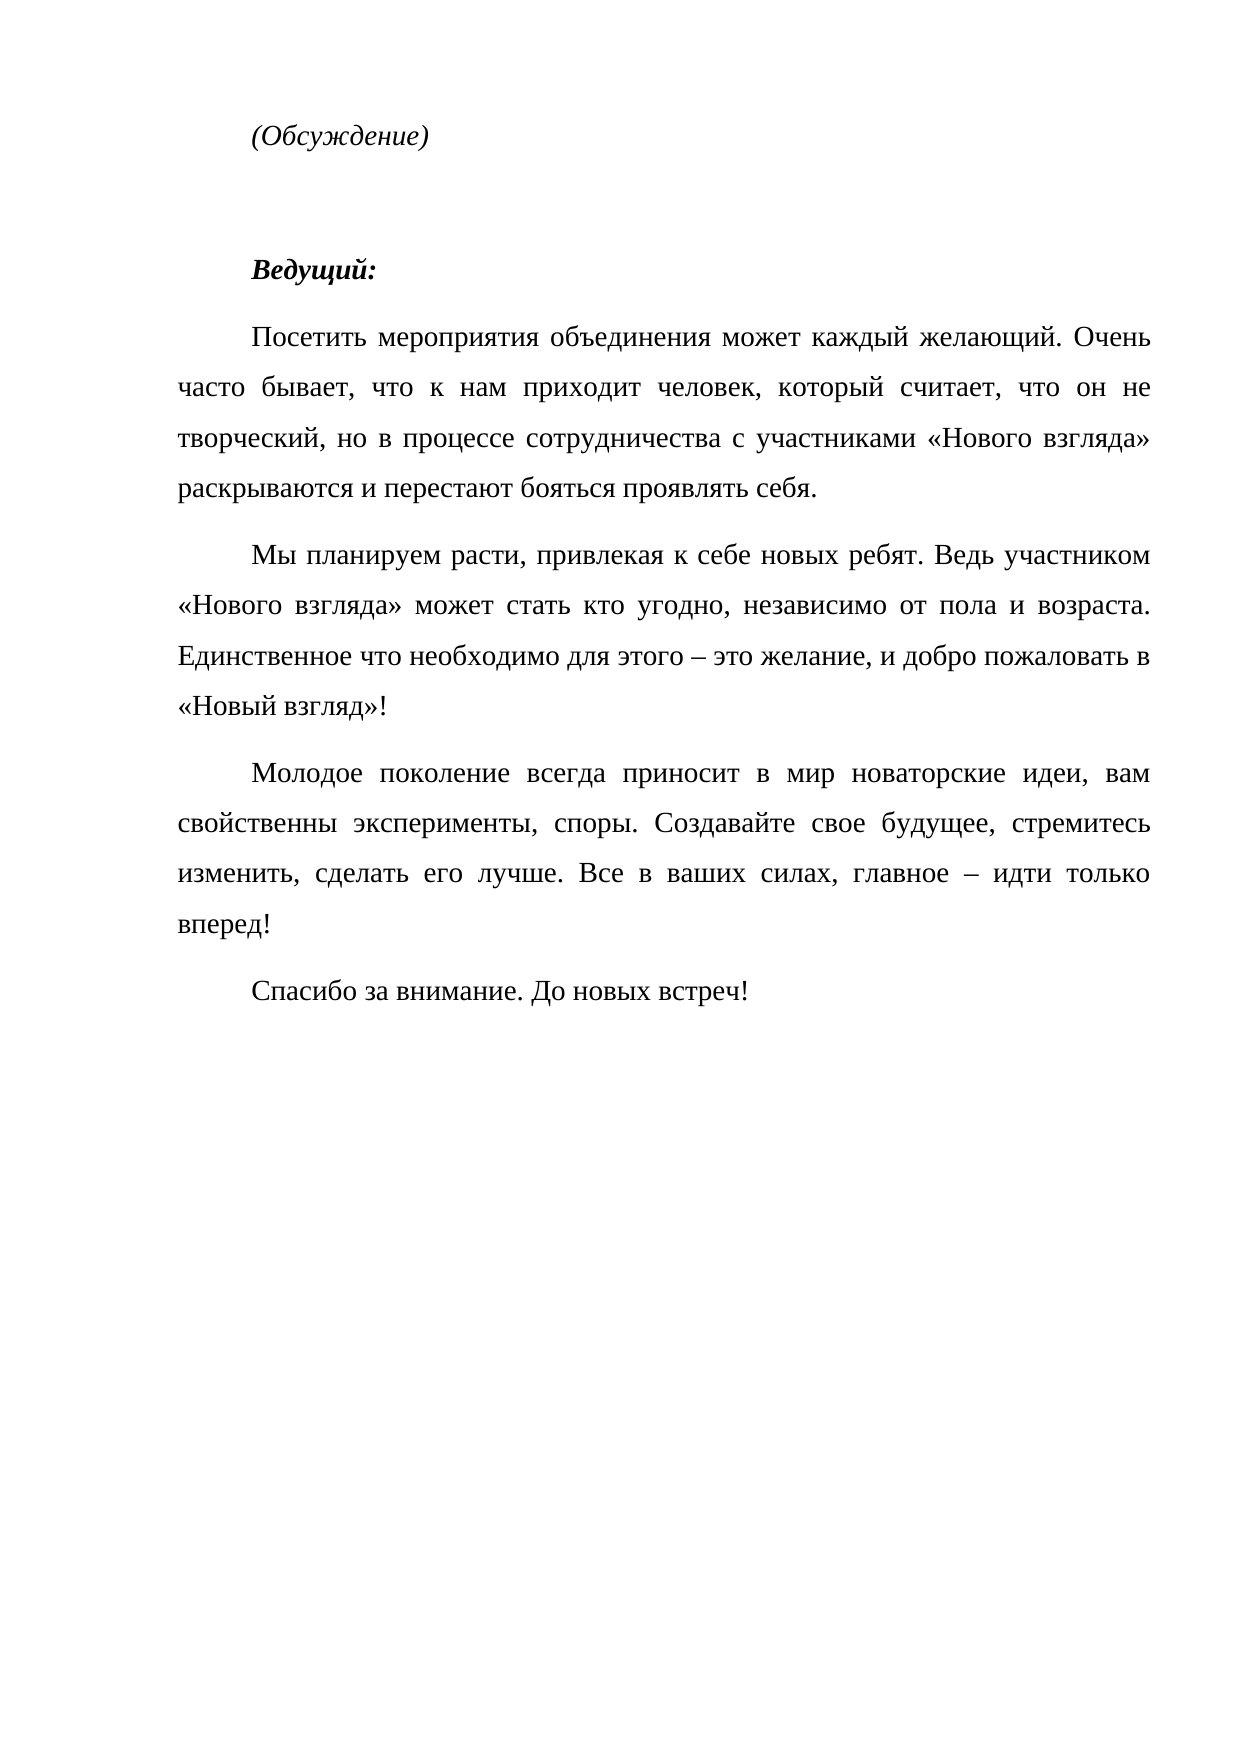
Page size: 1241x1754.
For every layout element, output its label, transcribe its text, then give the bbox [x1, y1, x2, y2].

text Мы планируем расти, привлекая к себе новых ребят. Ведь участником «Нового взгляда» может стать кто угодно, независимо от пола и возраста. Единственное что необходимо для этого – это желание, и добро пожаловать в «Новый взгляд»! [177, 537, 1152, 721]
text Спасибо за внимание. До новых встреч! [177, 973, 1152, 1006]
text Ведущий: [177, 252, 1152, 286]
text (Обсуждение) [177, 118, 1152, 152]
text Молодое поколение всегда приносит в мир новаторские идеи, вам свойственны эксперименты, споры. Создавайте свое будущее, стремитесь изменить, сделать его лучше. Все в ваших силах, главное – идти только вперед! [177, 755, 1152, 939]
text Посетить мероприятия объединения может каждый желающий. Очень часто бывает, что к нам приходит человек, который считает, что он не творческий, но в процессе сотрудничества с участниками «Нового взгляда» раскрываются и перестают бояться проявлять себя. [177, 319, 1152, 503]
